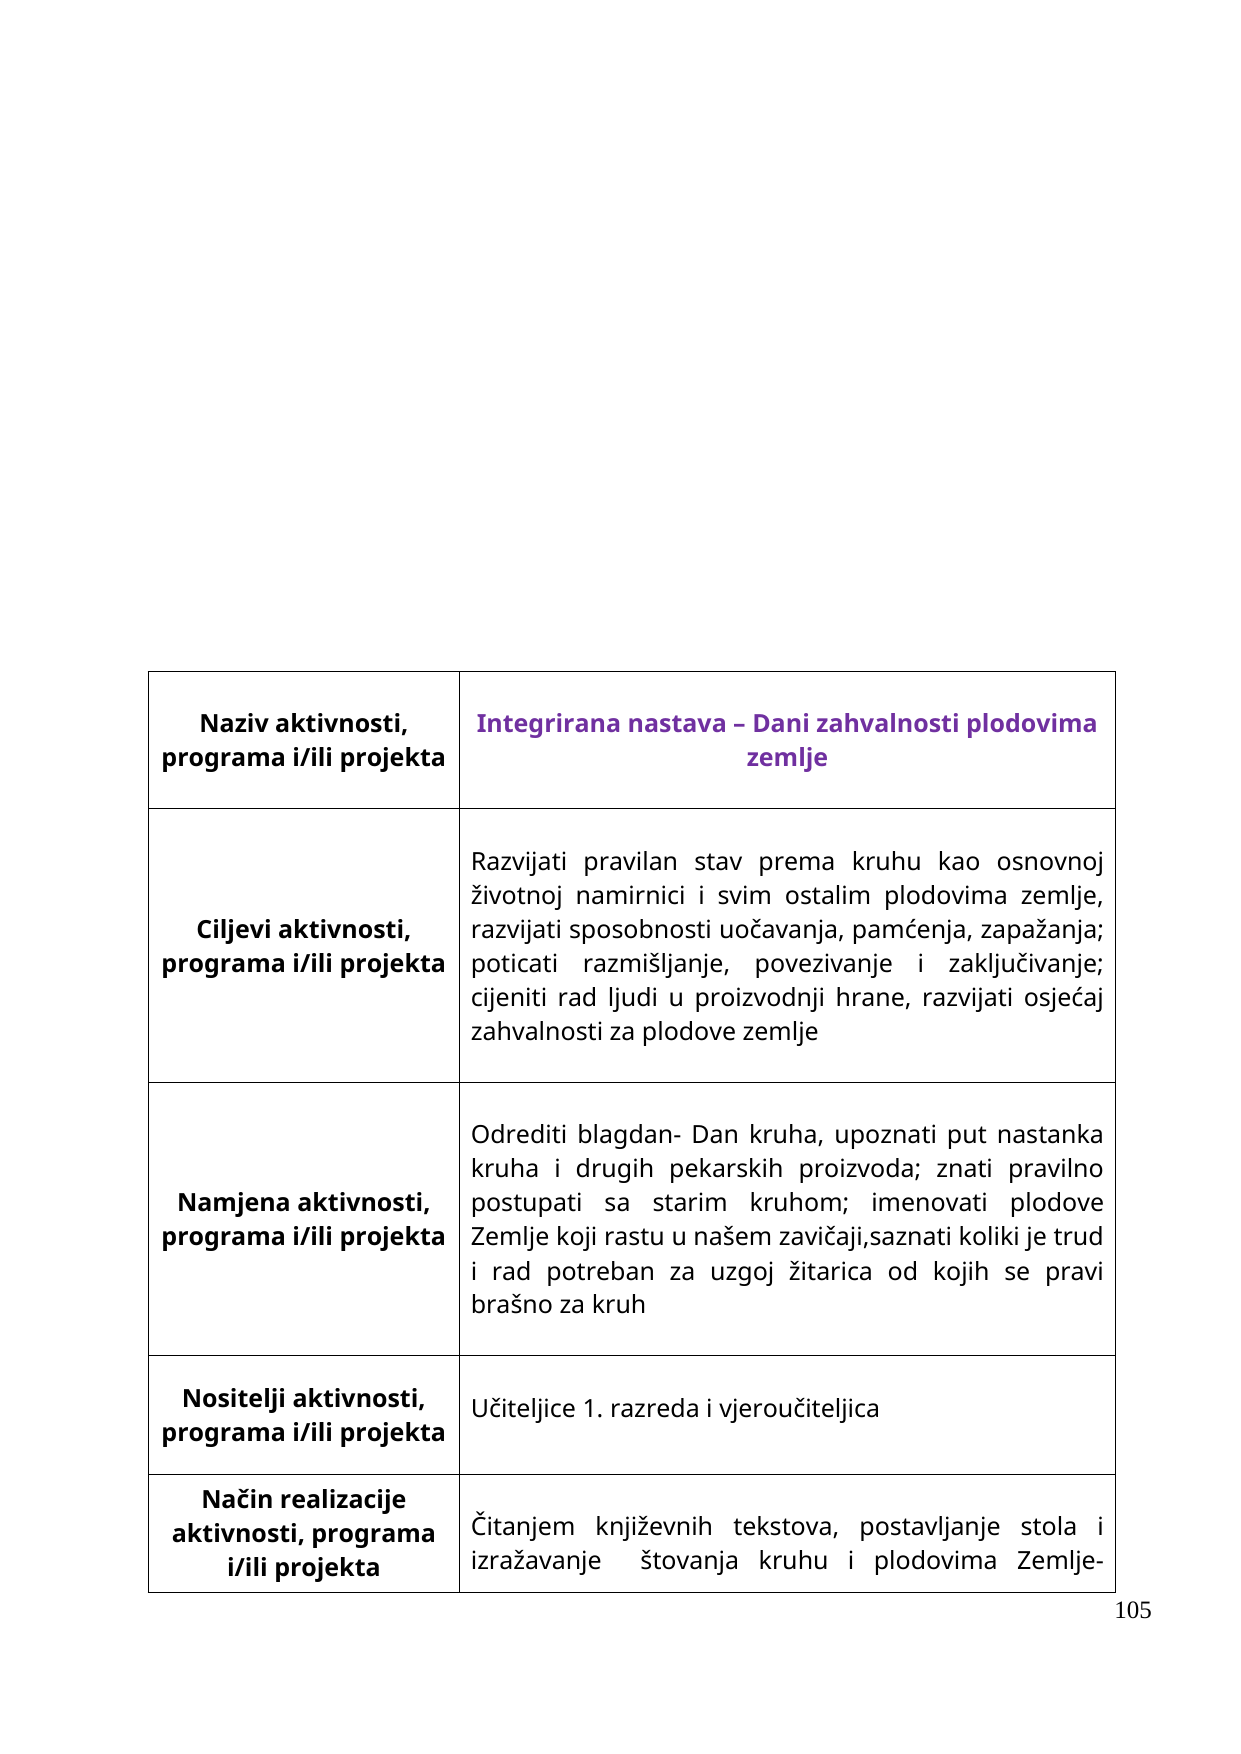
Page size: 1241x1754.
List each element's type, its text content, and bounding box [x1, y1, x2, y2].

table_header Naziv aktivnosti, programa i/ili projekta [149, 672, 459, 808]
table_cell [149, 1475, 459, 1592]
table_cell Namjena aktivnosti, programa i/ili projekta [149, 1083, 459, 1355]
table_cell Razvijati pravilan stav prema kruhu kao osnovnoj životnoj namirnici i svim ostalim plodovima zemlje, razvijati sposobnosti uočavanja, pamćenja, zapažanja; poticati razmišljanje, povezivanje i zaključivanje; cijeniti rad ljudi u proizvodnji hrane, razvijati osjećaj zahvalnosti za plodove zemlje [460, 809, 1115, 1082]
table_header Integrirana nastava – Dani zahvalnosti plodovima zemlje [460, 672, 1115, 808]
table_cell Ciljevi aktivnosti, programa i/ili projekta [149, 809, 459, 1082]
table_cell Nositelji aktivnosti, programa i/ili projekta [149, 1356, 459, 1473]
table_cell Učiteljice 1. razreda i vjeroučiteljica [460, 1356, 1115, 1473]
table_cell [460, 1475, 1115, 1592]
table_cell Odrediti blagdan- Dan kruha, upoznati put nastanka kruha i drugih pekarskih proizvoda; znati pravilno postupati sa starim kruhom; imenovati plodove Zemlje koji rastu u našem zavičaji,saznati koliki je trud i rad potreban za uzgoj žitarica od kojih se pravi brašno za kruh [460, 1083, 1115, 1355]
